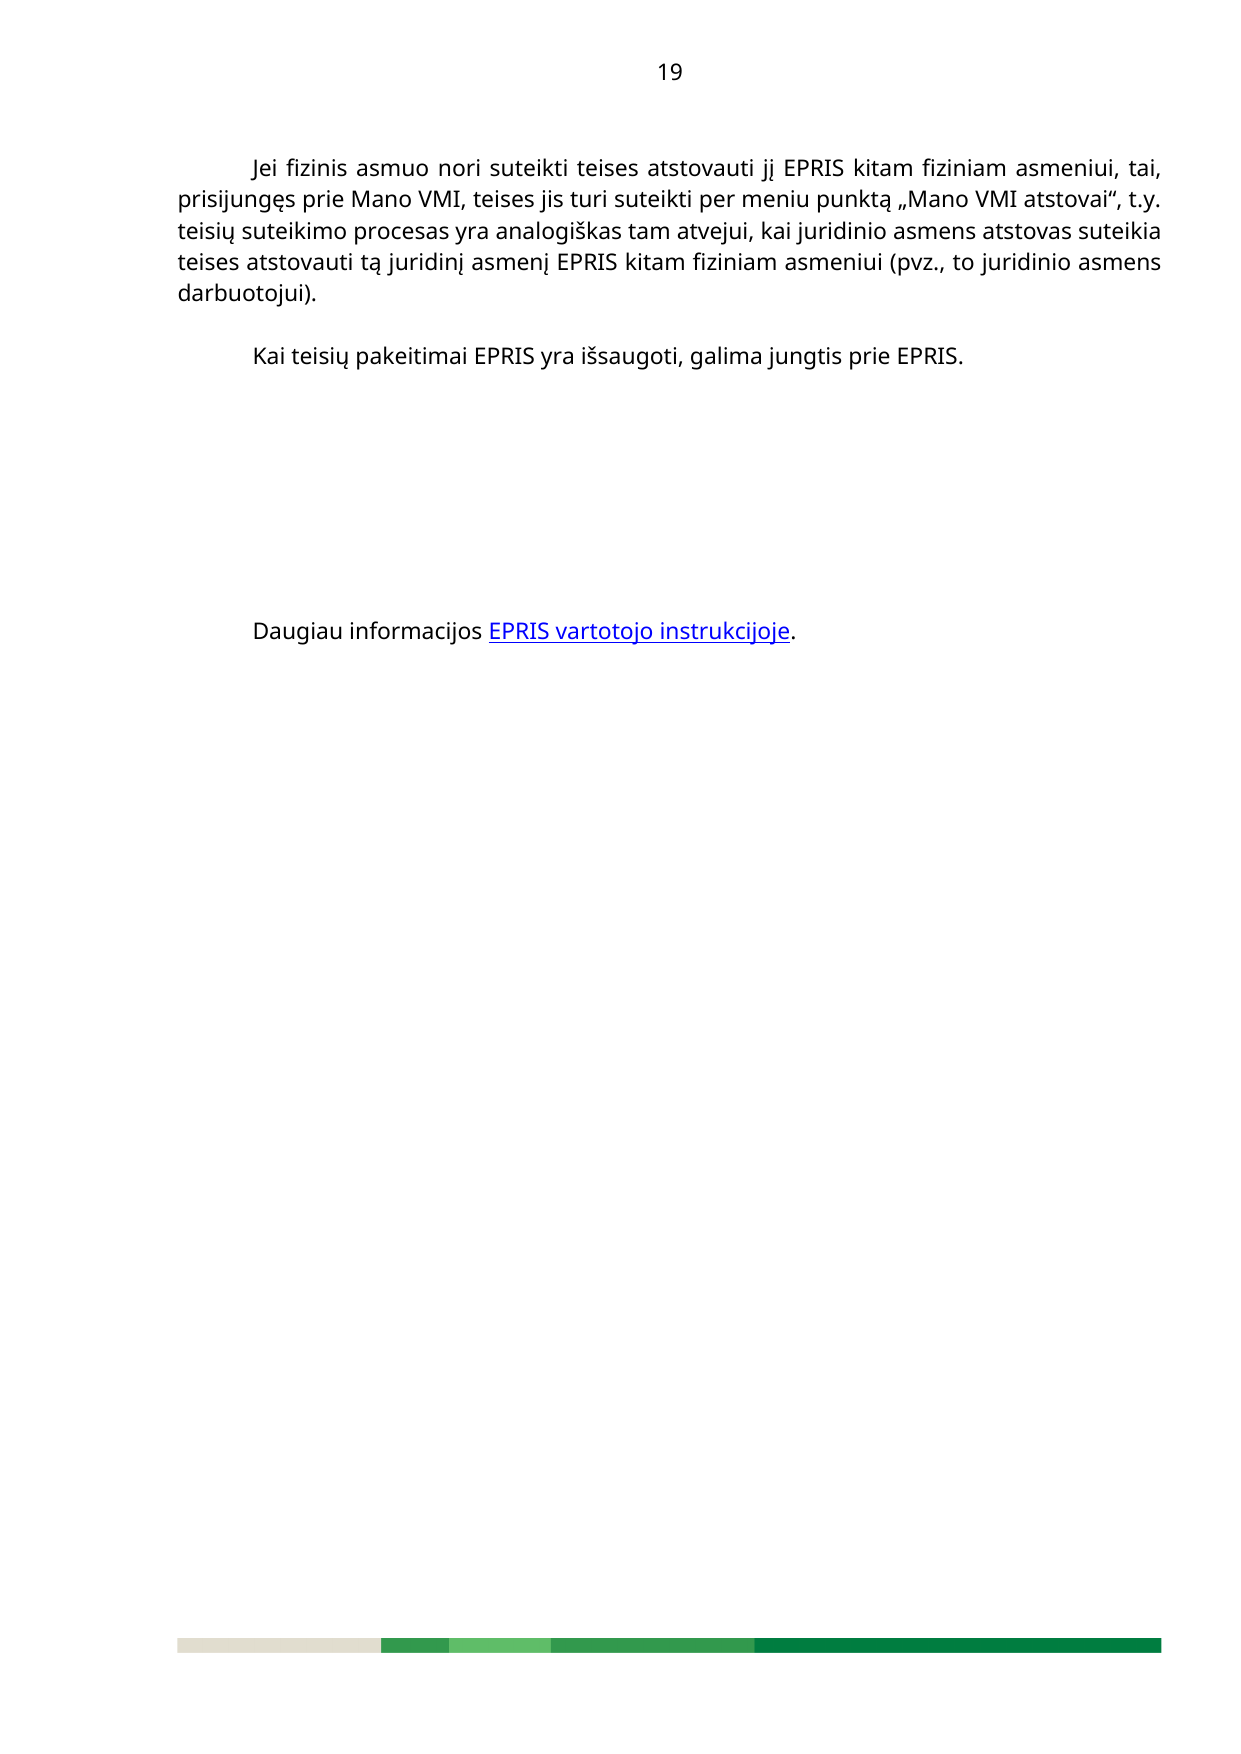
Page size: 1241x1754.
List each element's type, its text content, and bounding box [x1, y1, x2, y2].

text Daugiau informacijos EPRIS vartotojo instrukcijoje. [177, 615, 1162, 646]
text Kai teisių pakeitimai EPRIS yra išsaugoti, galima jungtis prie EPRIS. [177, 340, 1162, 371]
text Jei fizinis asmuo nori suteikti teises atstovauti jį EPRIS kitam fiziniam asmeniui, tai, prisijungęs prie Mano VMI, teises jis turi suteikti per meniu punktą „Mano VMI atstovai“, t.y. teisių suteikimo procesas yra analogiškas tam atvejui, kai juridinio asmens atstovas suteikia teises atstovauti tą juridinį asmenį EPRIS kitam fiziniam asmeniui (pvz., to juridinio asmens darbuotojui). [177, 152, 1162, 308]
picture [177, 1638, 1162, 1653]
